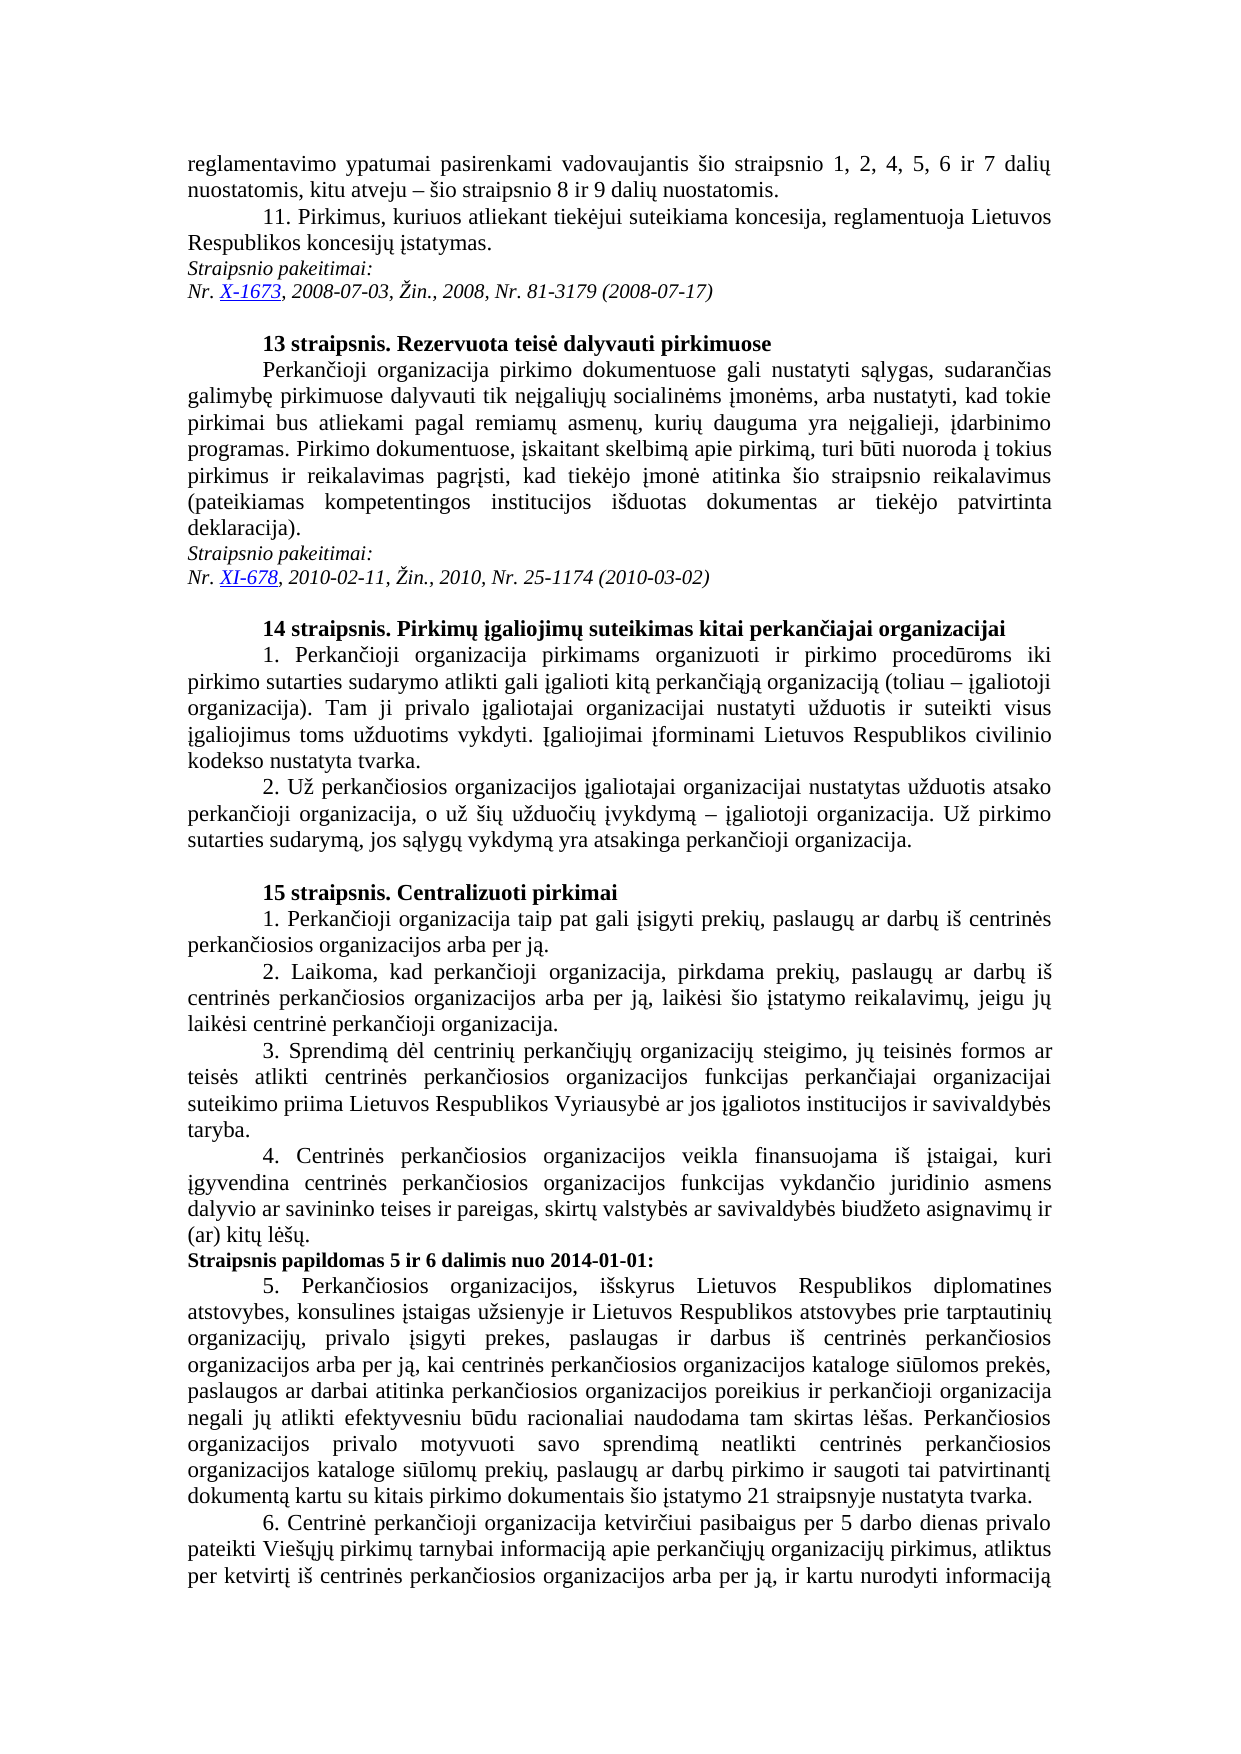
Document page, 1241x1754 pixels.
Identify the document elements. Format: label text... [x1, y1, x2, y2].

text 13 straipsnis. Rezervuota teisė dalyvauti pirkimuose [187, 330, 1053, 356]
text 14 straipsnis. Pirkimų įgaliojimų suteikimas kitai perkančiajai organizacijai [187, 615, 1053, 642]
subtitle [187, 150, 1053, 203]
text 5. Perkančiosios organizacijos, išskyrus Lietuvos Respublikos diplomatines atstovybes, konsulines įstaigas užsienyje ir Lietuvos Respublikos atstovybes prie tarptautinių organizacijų, privalo įsigyti prekes, paslaugas ir darbus iš centrinės perkančiosios organizacijos arba per ją, kai centrinės perkančiosios organizacijos kataloge siūlomos prekės, paslaugos ar darbai atitinka perkančiosios organizacijos poreikius ir perkančioji organizacija negali jų atlikti efektyvesniu būdu racionaliai naudodama tam skirtas lėšas. Perkančiosios organizacijos privalo motyvuoti savo sprendimą neatlikti centrinės perkančiosios organizacijos kataloge siūlomų prekių, paslaugų ar darbų pirkimo ir saugoti tai patvirtinantį dokumentą kartu su kitais pirkimo dokumentais šio įstatymo 21 straipsnyje nustatyta tvarka. [187, 1272, 1053, 1509]
text Straipsnio pakeitimai: [187, 255, 1053, 279]
text Nr. X-1673, 2008-07-03, Žin., 2008, Nr. 81-3179 (2008-07-17) [187, 279, 1053, 303]
subtitle 11. Pirkimus, kuriuos atliekant tiekėjui suteikiama koncesija, reglamentuoja Lietuvos Respublikos koncesijų įstatymas. [187, 203, 1053, 255]
subtitle 1. Perkančioji organizacija taip pat gali įsigyti prekių, paslaugų ar darbų iš centrinės perkančiosios organizacijos arba per ją. [187, 905, 1053, 958]
subtitle 1. Perkančioji organizacija pirkimams organizuoti ir pirkimo procedūroms iki pirkimo sutarties sudarymo atlikti gali įgalioti kitą perkančiąją organizaciją (toliau – įgaliotoji organizacija). Tam ji privalo įgaliotajai organizacijai nustatyti užduotis ir suteikti visus įgaliojimus toms užduotims vykdyti. Įgaliojimai įforminami Lietuvos Respublikos civilinio kodekso nustatyta tvarka. [187, 642, 1053, 773]
subtitle 2. Už perkančiosios organizacijos įgaliotajai organizacijai nustatytas užduotis atsako perkančioji organizacija, o už šių užduočių įvykdymą – įgaliotoji organizacija. Už pirkimo sutarties sudarymą, jos sąlygų vykdymą yra atsakinga perkančioji organizacija. [187, 773, 1053, 852]
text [187, 1509, 1053, 1588]
text Nr. XI-678, 2010-02-11, Žin., 2010, Nr. 25-1174 (2010-03-02) [187, 565, 1053, 589]
text 4. Centrinės perkančiosios organizacijos veikla finansuojama iš įstaigai, kuri įgyvendina centrinės perkančiosios organizacijos funkcijas vykdančio juridinio asmens dalyvio ar savininko teises ir pareigas, skirtų valstybės ar savivaldybės biudžeto asignavimų ir (ar) kitų lėšų. [187, 1142, 1053, 1248]
text Straipsnis papildomas 5 ir 6 dalimis nuo 2014-01-01: [187, 1248, 1053, 1272]
text Straipsnio pakeitimai: [187, 541, 1053, 565]
subtitle 15 straipsnis. Centralizuoti pirkimai [187, 879, 1053, 905]
text Perkančioji organizacija pirkimo dokumentuose gali nustatyti sąlygas, sudarančias galimybę pirkimuose dalyvauti tik neįgaliųjų socialinėms įmonėms, arba nustatyti, kad tokie pirkimai bus atliekami pagal remiamų asmenų, kurių dauguma yra neįgalieji, įdarbinimo programas. Pirkimo dokumentuose, įskaitant skelbimą apie pirkimą, turi būti nuoroda į tokius pirkimus ir reikalavimas pagrįsti, kad tiekėjo įmonė atitinka šio straipsnio reikalavimus (pateikiamas kompetentingos institucijos išduotas dokumentas ar tiekėjo patvirtinta deklaracija). [187, 356, 1053, 541]
subtitle 2. Laikoma, kad perkančioji organizacija, pirkdama prekių, paslaugų ar darbų iš centrinės perkančiosios organizacijos arba per ją, laikėsi šio įstatymo reikalavimų, jeigu jų laikėsi centrinė perkančioji organizacija. [187, 958, 1053, 1037]
subtitle 3. Sprendimą dėl centrinių perkančiųjų organizacijų steigimo, jų teisinės formos ar teisės atlikti centrinės perkančiosios organizacijos funkcijas perkančiajai organizacijai suteikimo priima Lietuvos Respublikos Vyriausybė ar jos įgaliotos institucijos ir savivaldybės taryba. [187, 1037, 1053, 1142]
